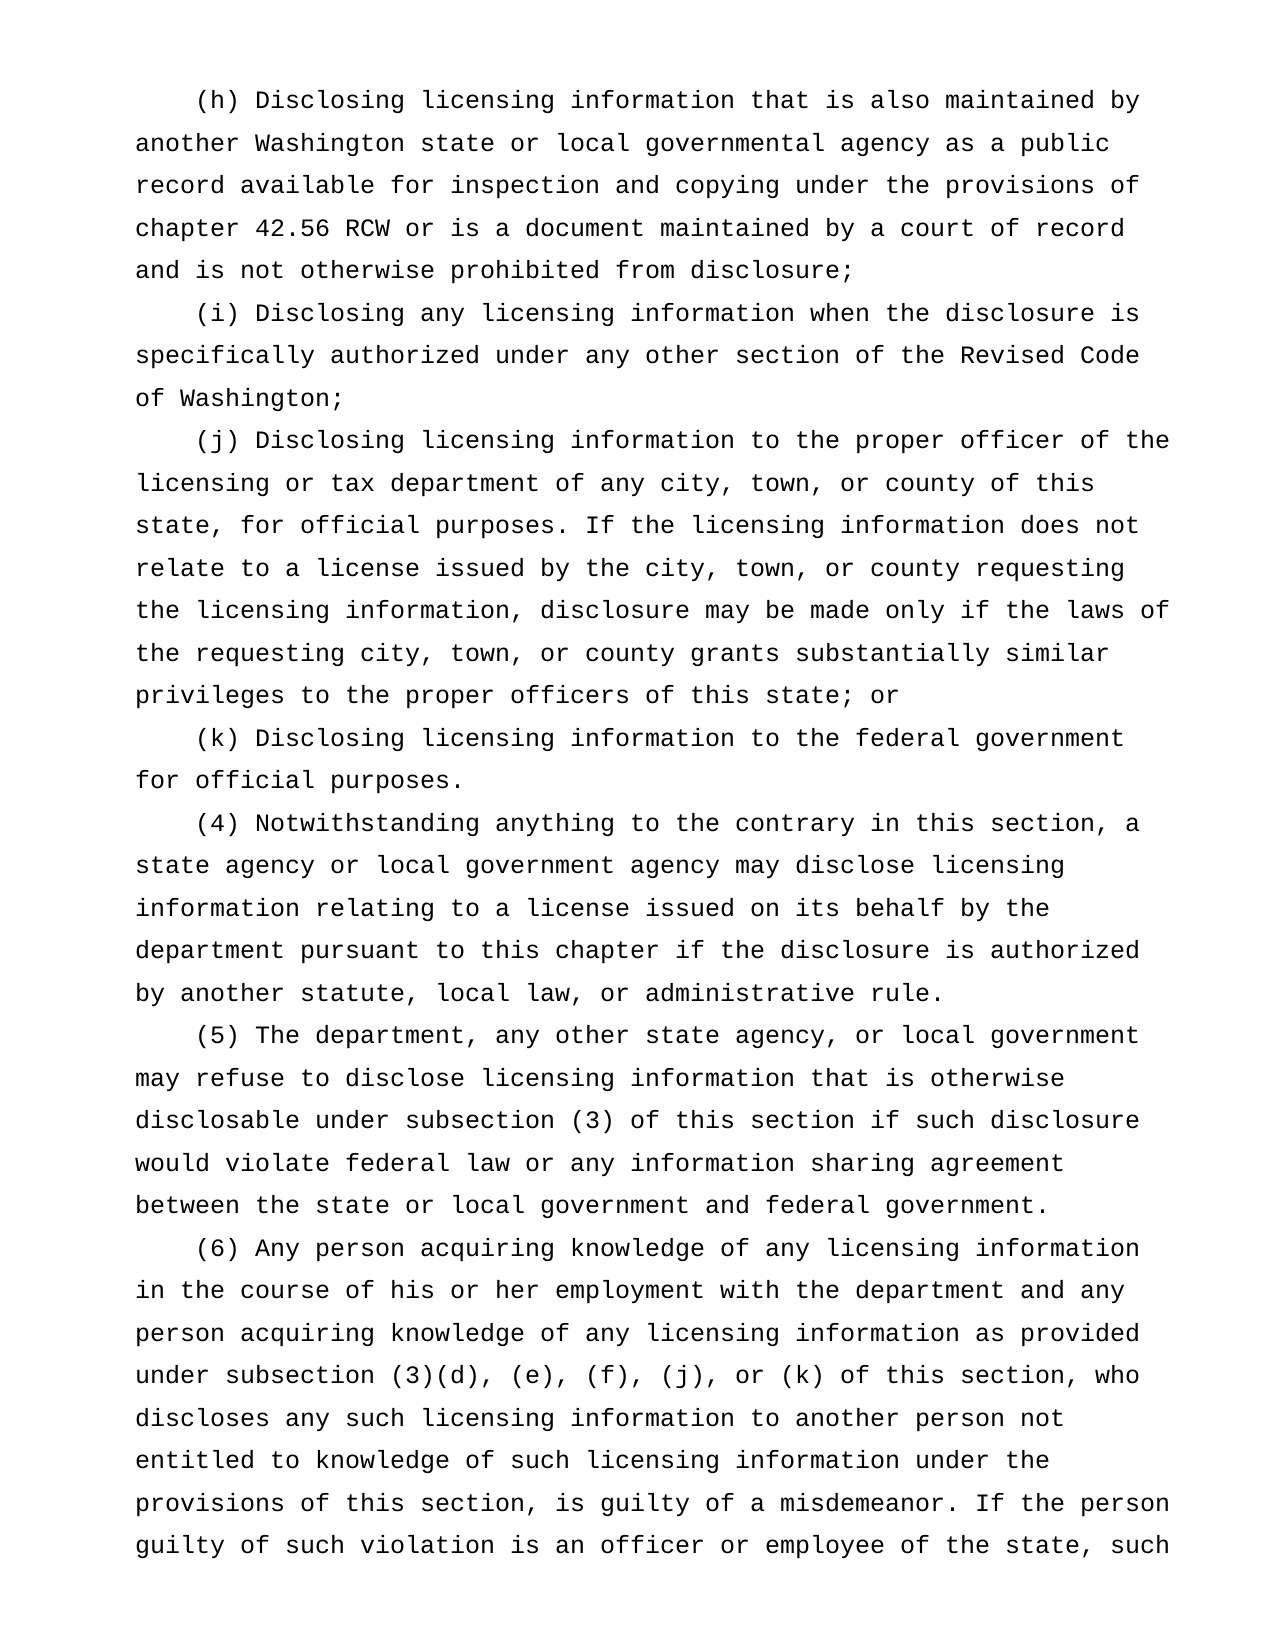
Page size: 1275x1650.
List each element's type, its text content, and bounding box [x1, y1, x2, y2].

text (4) Notwithstanding anything to the contrary in this section, a state agency or local government agency may disclose licensing information relating to a license issued on its behalf by the department pursuant to this chapter if the disclosure is authorized by another statute, local law, or administrative rule. [135, 797, 1170, 1010]
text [135, 1222, 1170, 1562]
text (j) Disclosing licensing information to the proper officer of the licensing or tax department of any city, town, or county of this state, for official purposes. If the licensing information does not relate to a license issued by the city, town, or county requesting the licensing information, disclosure may be made only if the laws of the requesting city, town, or county grants substantially similar privileges to the proper officers of this state; or [135, 415, 1170, 712]
text (k) Disclosing licensing information to the federal government for official purposes. [135, 712, 1170, 797]
text (h) Disclosing licensing information that is also maintained by another Washington state or local governmental agency as a public record available for inspection and copying under the provisions of chapter 42.56 RCW or is a document maintained by a court of record and is not otherwise prohibited from disclosure; [135, 75, 1170, 287]
text (i) Disclosing any licensing information when the disclosure is specifically authorized under any other section of the Revised Code of Washington; [135, 287, 1170, 415]
text (5) The department, any other state agency, or local government may refuse to disclose licensing information that is otherwise disclosable under subsection (3) of this section if such disclosure would violate federal law or any information sharing agreement between the state or local government and federal government. [135, 1010, 1170, 1222]
